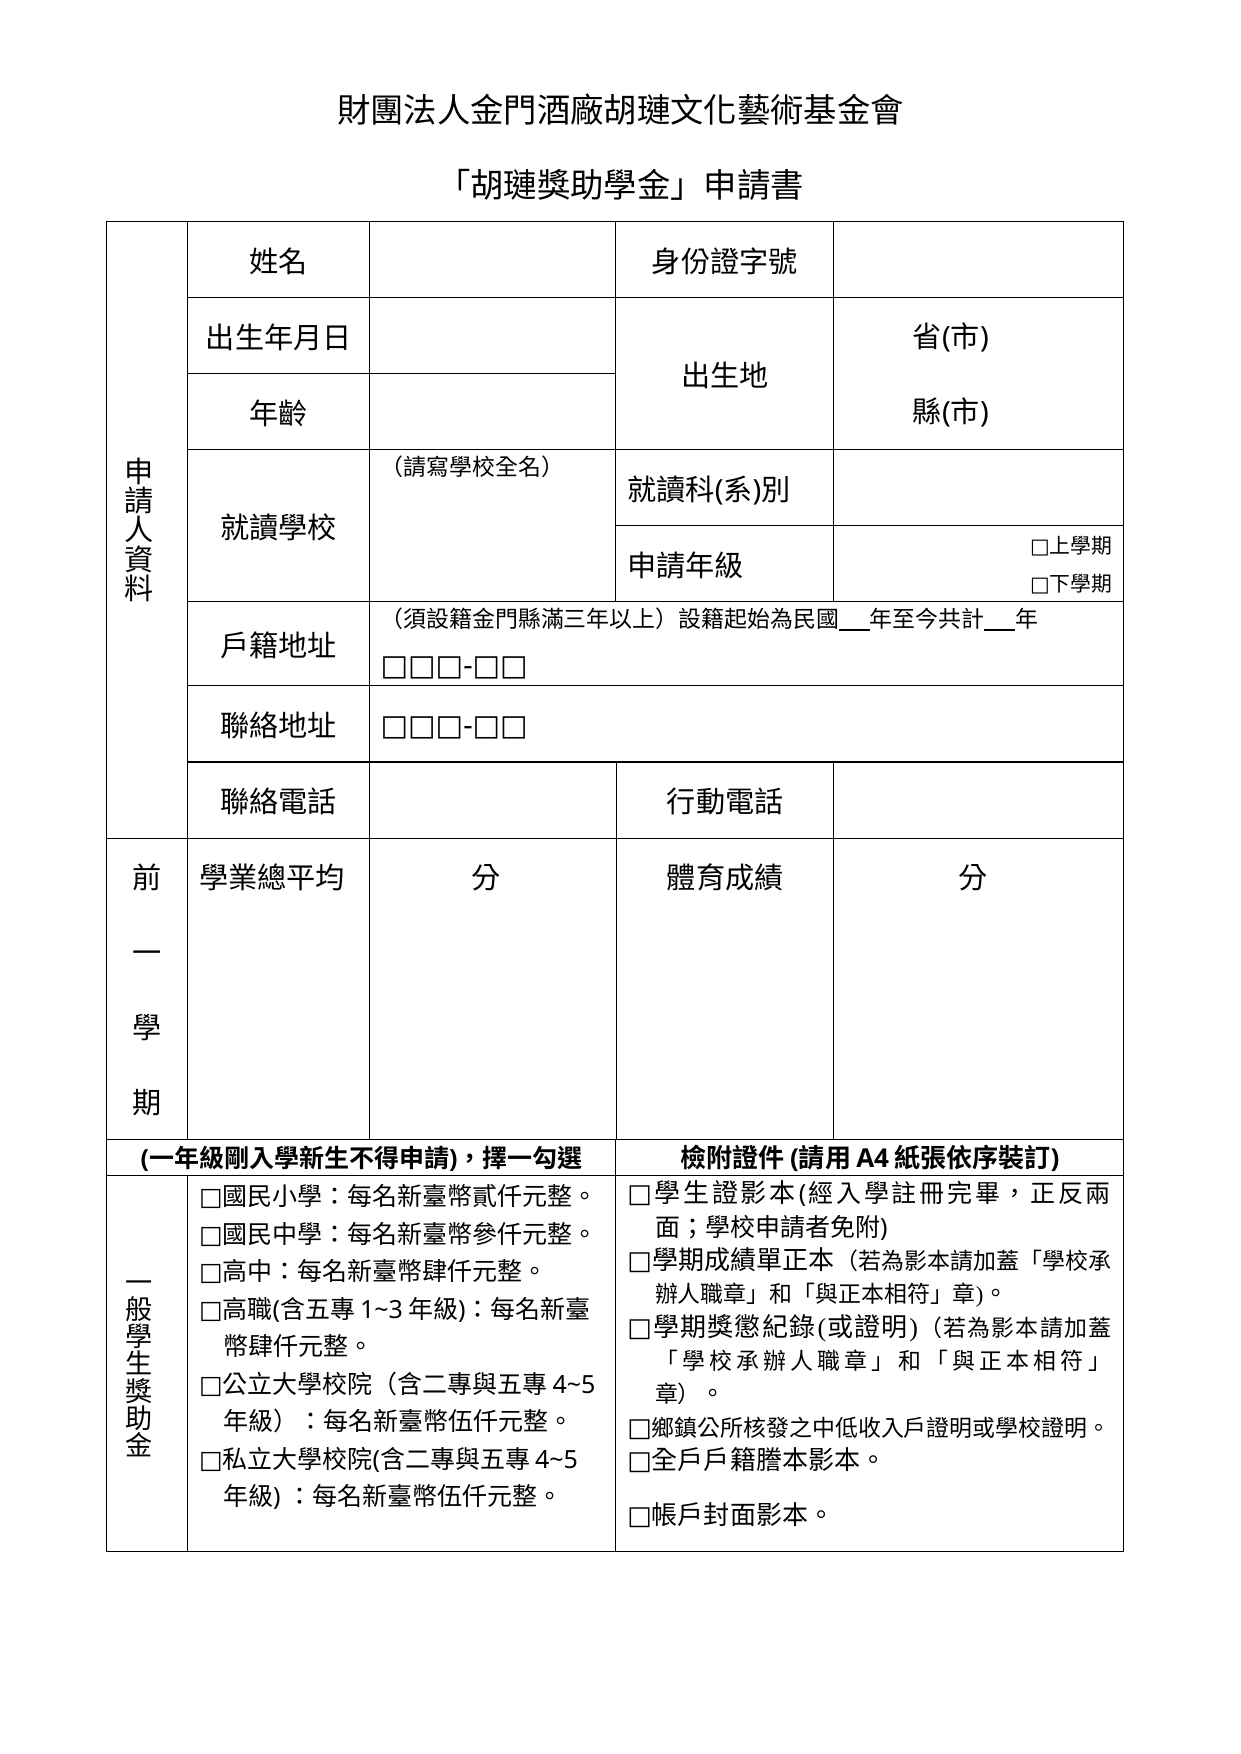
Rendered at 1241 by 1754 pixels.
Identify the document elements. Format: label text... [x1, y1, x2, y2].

table_cell 檢附證件 (請用A4紙張依序裝訂) [616, 1140, 1123, 1175]
table_header 姓名 [188, 222, 369, 297]
table_cell 體育成績 [617, 839, 833, 1138]
table_cell [834, 450, 1123, 525]
table_cell 省(市) 縣(市) [834, 298, 1123, 449]
table_cell □國民小學：每名新臺幣貳仟元整。 □國民中學：每名新臺幣參仟元整。 □高中：每名新臺幣肆仟元整。 □高職(含五專1~3年級)：每名新臺幣肆仟元整。 □公立大學校院（含二專與五專4~5年級）：每名新臺幣伍仟元整。 □私立大學校院(含二專與五專4~5年級) ：每名新臺幣伍仟元整。 [188, 1176, 615, 1551]
table_header 申請人資料 [107, 222, 187, 837]
table_cell 一般學生獎助金 [107, 1176, 187, 1551]
table_cell 分 [370, 839, 616, 1138]
table_cell 出生年月日 [188, 298, 369, 373]
table_cell □上學期 □下學期 [834, 526, 1123, 601]
table_cell 學業總平均 [188, 839, 369, 1138]
table_cell 出生地 [616, 298, 833, 449]
table_cell □學生證影本(經入學註冊完畢，正反兩面；學校申請者免附) □學期成績單正本（若為影本請加蓋「學校承辦人職章」和「與正本相符」章)。 □學期獎懲紀錄(或證明)（若為影本請加蓋「學校承辦人職章」和「與正本相符」章）。 □鄉鎮公所核發之中低收入戶證明或學校證明。 □全戶戶籍謄本影本。 □帳戶封面影本。 [616, 1176, 1123, 1551]
table_cell □□□-□□ [370, 686, 1123, 761]
table_cell [834, 763, 1123, 837]
table_cell 前一學期 [107, 839, 187, 1138]
table_cell 申請年級 [616, 526, 833, 601]
table_cell 戶籍地址 [188, 602, 369, 685]
table_cell (一年級剛入學新生不得申請)，擇一勾選 [107, 1140, 615, 1175]
table_cell [370, 374, 615, 449]
table_cell 分 [834, 839, 1123, 1138]
table_cell 就讀學校 [188, 450, 369, 601]
table_header [834, 222, 1123, 297]
table_cell 聯絡電話 [188, 763, 369, 837]
table_cell 聯絡地址 [188, 686, 369, 761]
table_cell 年齡 [188, 374, 369, 449]
table_header [370, 222, 615, 297]
table_cell （須設籍金門縣滿三年以上）設籍起始為民國 年至今共計 年 □□□-□□ [370, 602, 1123, 685]
text 財團法人金門酒廠胡璉文化藝術基金會 [118, 71, 1122, 146]
table_cell 就讀科(系)別 [616, 450, 833, 525]
table_cell [370, 298, 615, 373]
table_header 身份證字號 [616, 222, 833, 297]
text 「胡璉獎助學金」申請書 [118, 146, 1122, 221]
table_cell 行動電話 [617, 763, 833, 837]
table_cell （請寫學校全名） [370, 450, 615, 601]
table_cell [370, 763, 616, 837]
